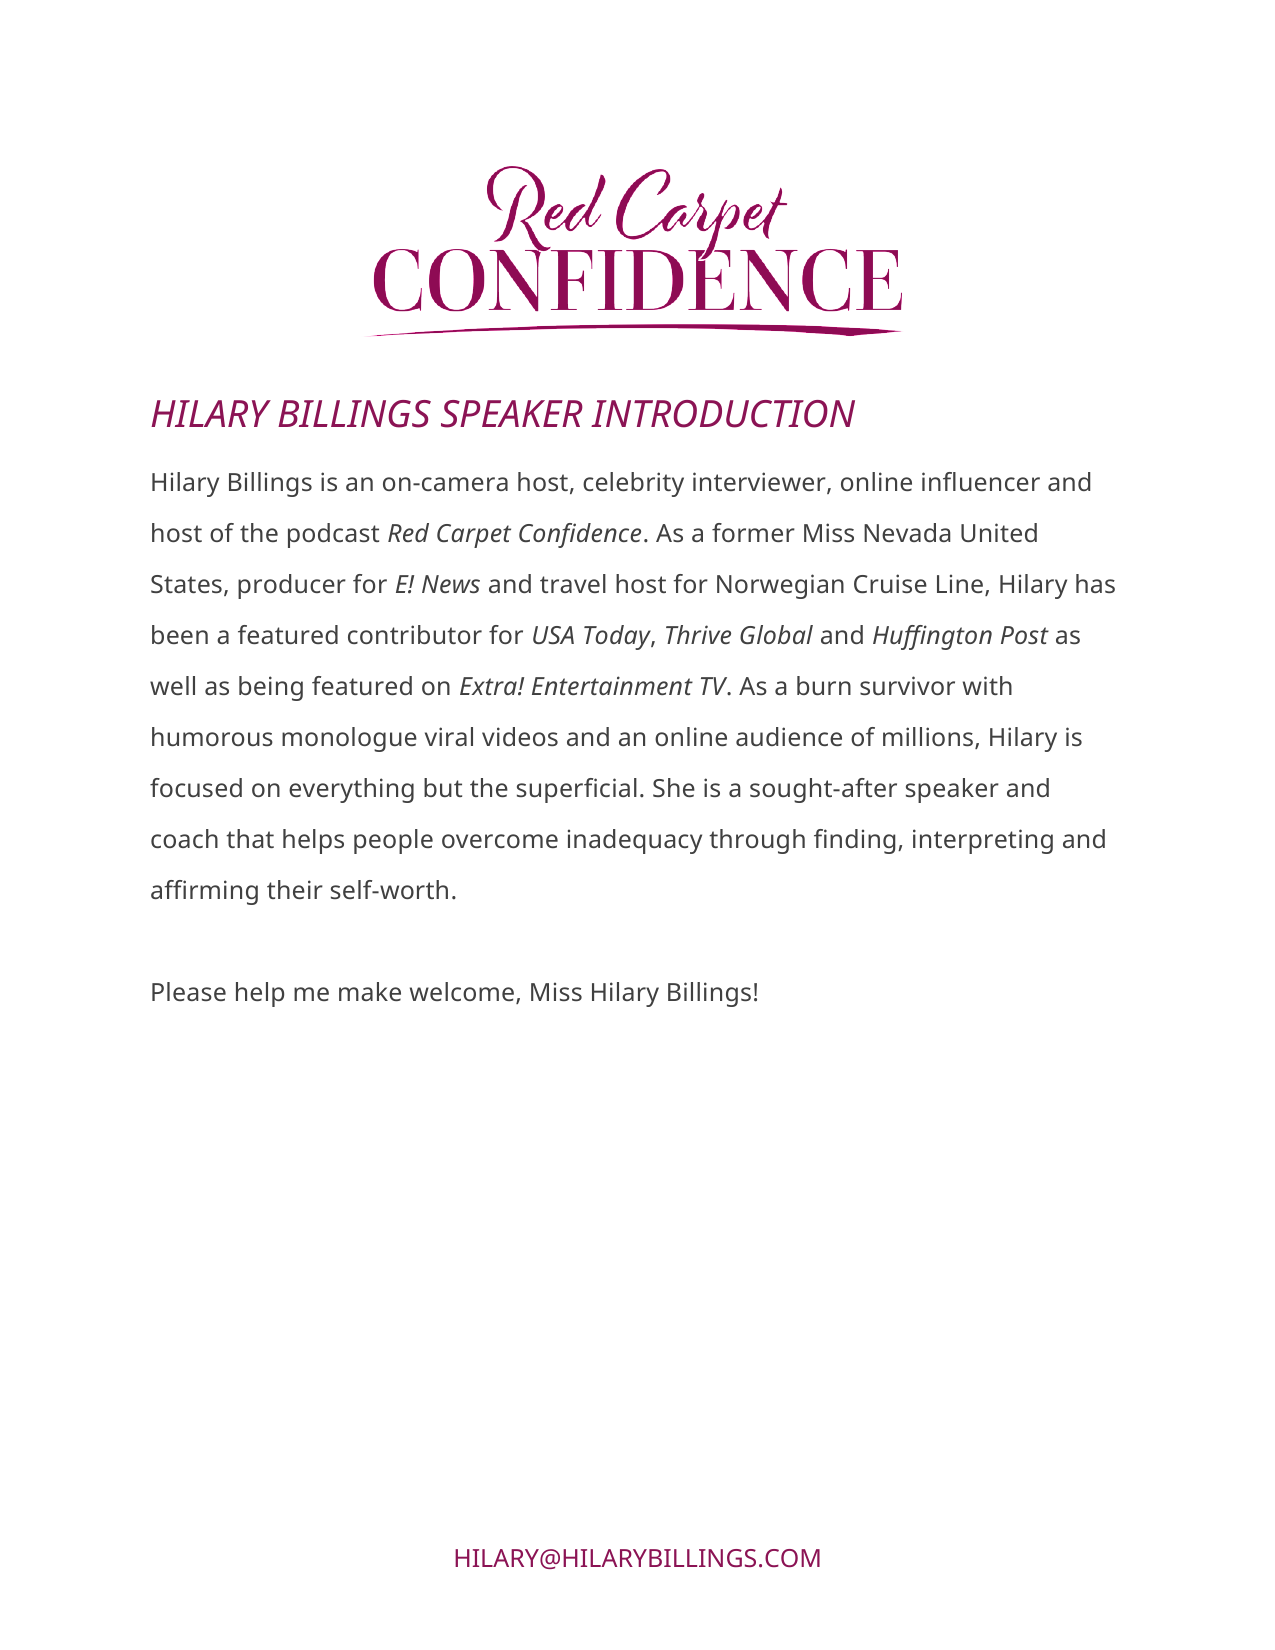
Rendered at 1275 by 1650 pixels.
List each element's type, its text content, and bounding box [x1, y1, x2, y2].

text Please help me make welcome, Miss Hilary Billings! [150, 975, 1125, 1009]
text HILARY BILLINGS SPEAKER INTRODUCTION [150, 388, 1125, 439]
text Hilary Billings is an on-camera host, celebrity interviewer, online influencer and host of the podcast Red Carpet Confidence. As a former Miss Nevada United States, producer for E! News and travel host for Norwegian Cruise Line, Hilary has been a featured contributor for USA Today, Thrive Global and Huffington Post as well as being featured on Extra! Entertainment TV. As a burn survivor with humorous monologue viral videos and an online audience of millions, Hilary is focused on everything but the superficial. She is a sought-after speaker and coach that helps people overcome inadequacy through finding, interpreting and affirming their self-worth. [150, 464, 1125, 907]
picture [350, 150, 925, 348]
